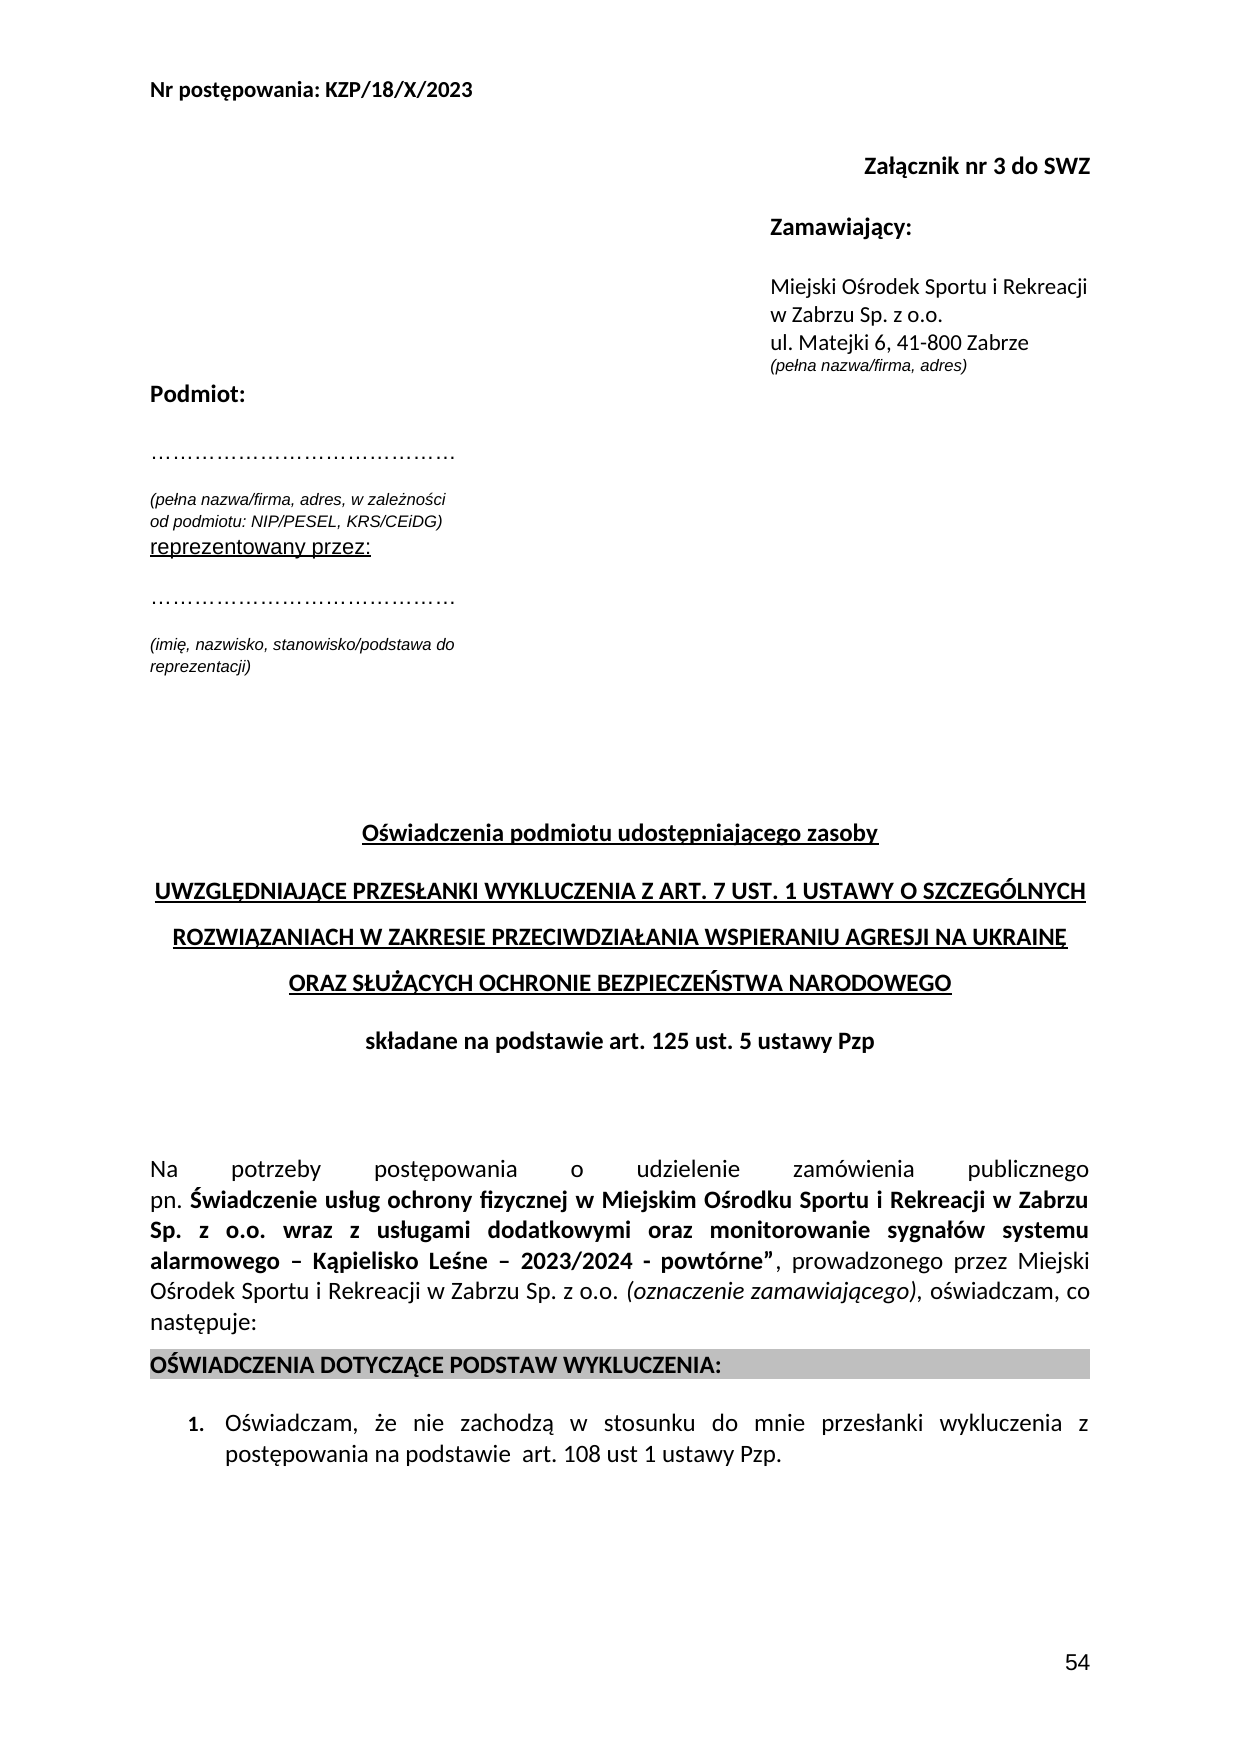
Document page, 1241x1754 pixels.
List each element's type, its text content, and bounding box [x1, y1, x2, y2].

text Zamawiający: [696, 211, 1090, 242]
text Załącznik nr 3 do SWZ [696, 150, 1090, 181]
text UWZGLĘDNIAJĄCE PRZESŁANKI WYKLUCZENIA Z ART. 7 UST. 1 USTAWY o szczególnych rozwiązaniach w zakresie przeciwdziałania wspieraniu agresji na Ukrainę oraz służących ochronie bezpieczeństwa narodowego [150, 875, 1090, 997]
text (pełna nazwa/firma, adres) [770, 356, 1090, 375]
text …………………………………… [150, 439, 470, 464]
text Podmiot: [150, 378, 1090, 409]
text ul. Matejki 6, 41-800 Zabrze [770, 328, 1090, 356]
text OŚWIADCZENIA DOTYCZĄCE PODSTAW WYKLUCZENIA: [150, 1349, 1090, 1379]
list Na potrzeby postępowania o udzielenie zamówienia publicznego pn. Świadczenie usług ochrony fizycznej w Miejskim Ośrodku Sportu i Rekreacji w Zabrzu Sp. z o.o. wraz z usługami dodatkowymi oraz monitorowanie sygnałów systemu alarmowego – Kąpielisko Leśne – 2023/2024 - powtórne”, prowadzonego przez Miejski Ośrodek Sportu i Rekreacji w Zabrzu Sp. z o.o. (oznaczenie zamawiającego), oświadczam, co następuje: [150, 1153, 1090, 1336]
text Miejski Ośrodek Sportu i Rekreacji w Zabrzu Sp. z o.o. [770, 272, 1090, 328]
list Oświadczam, że nie zachodzą w stosunku do mnie przesłanki wykluczenia z postępowania na podstawie art. 108 ust 1 ustawy Pzp. [187, 1407, 1090, 1468]
text …………………………………… [150, 584, 470, 609]
text składane na podstawie art. 125 ust. 5 ustawy Pzp [150, 1025, 1090, 1056]
text reprezentowany przez: [150, 533, 1090, 559]
text Oświadczenia podmiotu udostępniającego zasoby [150, 817, 1090, 848]
text (pełna nazwa/firma, adres, w zależności od podmiotu: NIP/PESEL, KRS/CEiDG) [150, 489, 470, 531]
text (imię, nazwisko, stanowisko/podstawa do reprezentacji) [150, 634, 470, 676]
